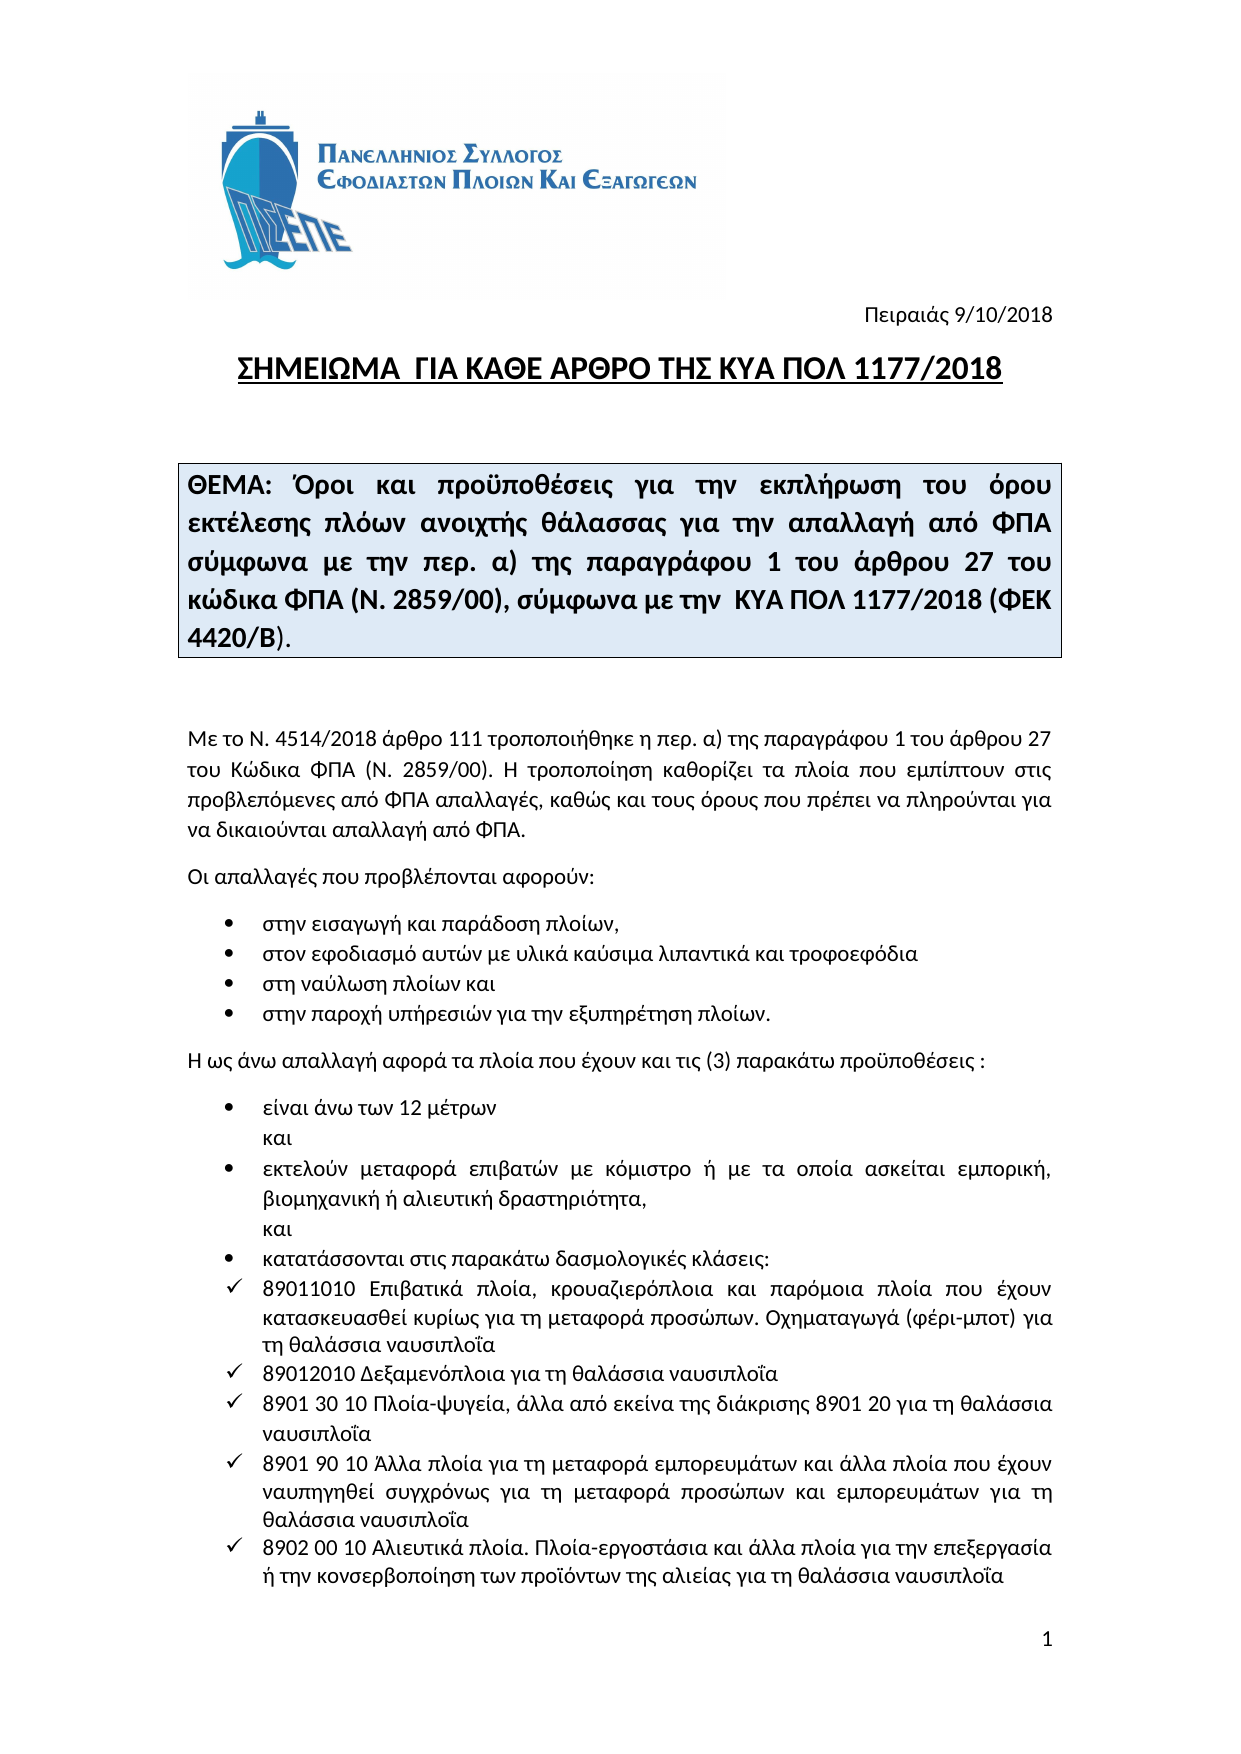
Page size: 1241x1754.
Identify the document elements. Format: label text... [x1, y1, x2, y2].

list στην εισαγωγή και παράδοση πλοίων, [225, 909, 1053, 937]
list εκτελούν μεταφορά επιβατών με κόμιστρο ή με τα οποία ασκείται εμπορική, βιομηχανική ή αλιευτική δραστηριότητα, [225, 1154, 1053, 1212]
list κατατάσσονται στις παρακάτω δασμολογικές κλάσεις: [225, 1244, 1053, 1272]
text Οι απαλλαγές που προβλέπονται αφορούν: [187, 862, 1053, 890]
list και [262, 1214, 1053, 1242]
text Η ως άνω απαλλαγή αφορά τα πλοία που έχουν και τις (3) παρακάτω προϋποθέσεις : [187, 1046, 1053, 1074]
list στη ναύλωση πλοίων και [225, 969, 1053, 997]
list 8902 00 10 Αλιευτικά πλοία. Πλοία-εργοστάσια και άλλα πλοία για την επεξεργασία ή την κονσερβοποίηση των προϊόντων της αλιείας για τη θαλάσσια ναυσιπλοΐα [225, 1533, 1053, 1589]
picture [187, 73, 727, 300]
list είναι άνω των 12 μέτρων [225, 1093, 1053, 1121]
list 89011010 Επιβατικά πλοία, κρουαζιερόπλοια και παρόμοια πλοία που έχουν κατασκευασθεί κυρίως για τη μεταφορά προσώπων. Οχηματαγωγά (φέρι-μποτ) για τη θαλάσσια ναυσιπλοΐα [225, 1274, 1053, 1359]
list 8901 90 10 Άλλα πλοία για τη μεταφορά εμπορευμάτων και άλλα πλοία που έχουν ναυπηγηθεί συγχρόνως για τη μεταφορά προσώπων και εμπορευμάτων για τη θαλάσσια ναυσιπλοΐα [225, 1449, 1053, 1533]
list στον εφοδιασμό αυτών με υλικά καύσιμα λιπαντικά και τροφοεφόδια [225, 939, 1053, 967]
text ΘΕΜΑ: Όροι και προϋποθέσεις για την εκπλήρωση του όρου εκτέλεσης πλόων ανοιχτής θάλασσας για την απαλλαγή από ΦΠΑ σύμφωνα με την περ. α) της παραγράφου 1 του άρθρου 27 του κώδικα ΦΠΑ (Ν. 2859/00), σύμφωνα με την ΚΥΑ ΠΟΛ 1177/2018 (ΦΕΚ 4420/Β). [179, 464, 1061, 657]
list 89012010 Δεξαμενόπλοια για τη θαλάσσια ναυσιπλοΐα [225, 1359, 1053, 1387]
list και [262, 1123, 1053, 1152]
text Με το Ν. 4514/2018 άρθρο 111 τροποποιήθηκε η περ. α) της παραγράφου 1 του άρθρου 27 του Κώδικα ΦΠΑ (Ν. 2859/00). Η τροποποίηση καθορίζει τα πλοία που εμπίπτουν στις προβλεπόμενες από ΦΠΑ απαλλαγές, καθώς και τους όρους που πρέπει να πληρούνται για να δικαιούνται απαλλαγή από ΦΠΑ. [187, 724, 1053, 843]
text Πειραιάς 9/10/2018 [187, 300, 1053, 328]
list στην παροχή υπήρεσιών για την εξυπηρέτηση πλοίων. [225, 999, 1053, 1028]
text ΣΗΜΕΙΩΜΑ ΓΙΑ ΚΑΘΕ ΑΡΘΡΟ ΤΗΣ ΚΥΑ ΠΟΛ 1177/2018 [187, 347, 1053, 388]
list 8901 30 10 Πλοία-ψυγεία, άλλα από εκείνα της διάκρισης 8901 20 για τη θαλάσσια ναυσιπλοΐα [225, 1389, 1053, 1447]
